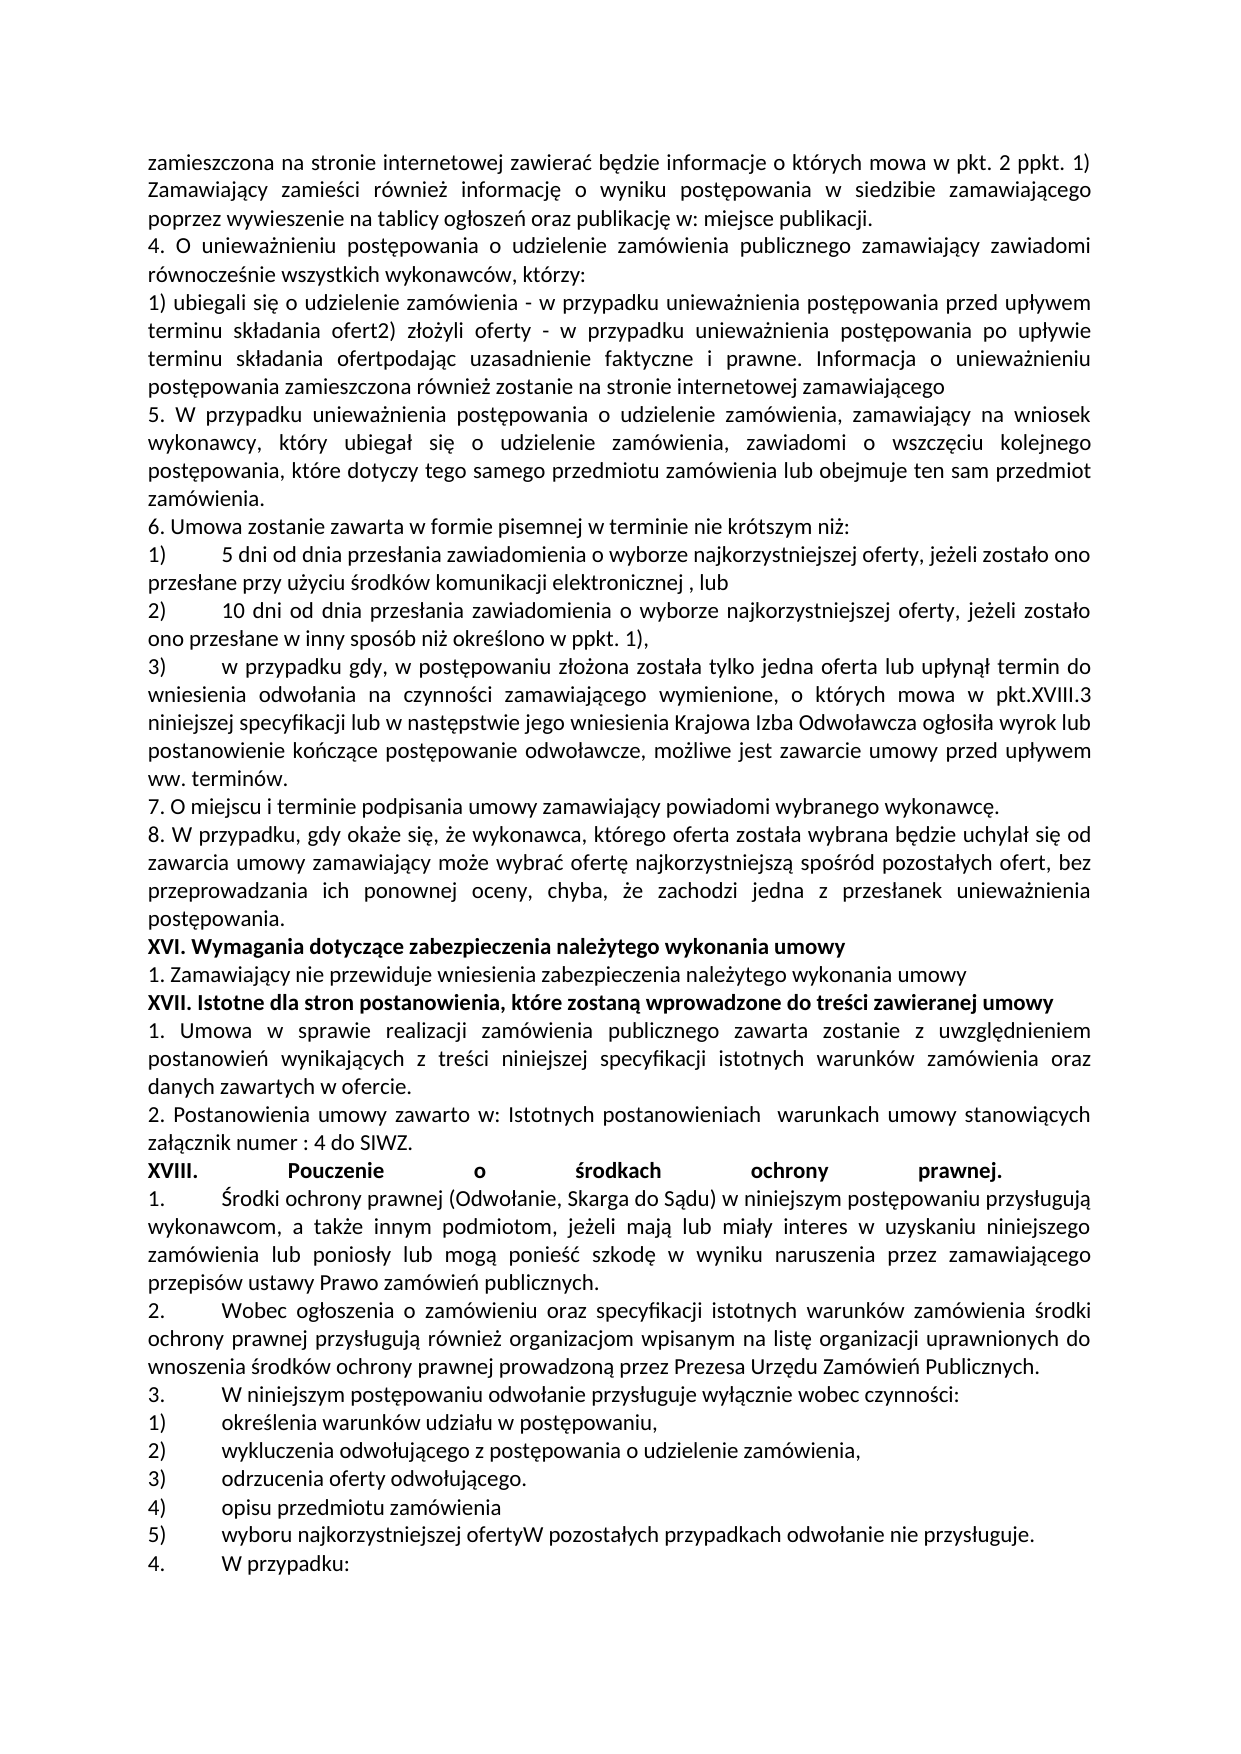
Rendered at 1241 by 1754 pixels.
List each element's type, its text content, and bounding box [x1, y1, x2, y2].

text 1) 5 dni od dnia przesłania zawiadomienia o wyborze najkorzystniejszej oferty, jeżeli zostało ono przesłane przy użyciu środków komunikacji elektronicznej , lub [148, 540, 1093, 596]
text XVIII. Pouczenie o środkach ochrony prawnej. 1. Środki ochrony prawnej (Odwołanie, Skarga do Sądu) w niniejszym postępowaniu przysługują wykonawcom, a także innym podmiotom, jeżeli mają lub miały interes w uzyskaniu niniejszego zamówienia lub poniosły lub mogą ponieść szkodę w wyniku naruszenia przez zamawiającego przepisów ustawy Prawo zamówień publicznych. [148, 1156, 1093, 1296]
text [148, 148, 1093, 232]
text 2) 10 dni od dnia przesłania zawiadomienia o wyborze najkorzystniejszej oferty, jeżeli zostało ono przesłane w inny sposób niż określono w ppkt. 1), [148, 596, 1093, 652]
text XVI. Wymagania dotyczące zabezpieczenia należytego wykonania umowy [148, 932, 1093, 960]
text 5. W przypadku unieważnienia postępowania o udzielenie zamówienia, zamawiający na wniosek wykonawcy, który ubiegał się o udzielenie zamówienia, zawiadomi o wszczęciu kolejnego postępowania, które dotyczy tego samego przedmiotu zamówienia lub obejmuje ten sam przedmiot zamówienia. [148, 400, 1093, 512]
text 1. Umowa w sprawie realizacji zamówienia publicznego zawarta zostanie z uwzględnieniem postanowień wynikających z treści niniejszej specyfikacji istotnych warunków zamówienia oraz danych zawartych w ofercie. [148, 1016, 1093, 1100]
text 2) wykluczenia odwołującego z postępowania o udzielenie zamówienia, [148, 1437, 1093, 1464]
text 5) wyboru najkorzystniejszej ofertyW pozostałych przypadkach odwołanie nie przysługuje. [148, 1521, 1093, 1549]
text 3) w przypadku gdy, w postępowaniu złożona została tylko jedna oferta lub upłynął termin do wniesienia odwołania na czynności zamawiającego wymienione, o których mowa w pkt.XVIII.3 niniejszej specyfikacji lub w następstwie jego wniesienia Krajowa Izba Odwoławcza ogłosiła wyrok lub postanowienie kończące postępowanie odwoławcze, możliwe jest zawarcie umowy przed upływem ww. terminów. [148, 652, 1093, 792]
text 4. O unieważnieniu postępowania o udzielenie zamówienia publicznego zamawiający zawiadomi równocześnie wszystkich wykonawców, którzy: [148, 232, 1093, 288]
text 1) ubiegali się o udzielenie zamówienia - w przypadku unieważnienia postępowania przed upływem terminu składania ofert2) złożyli oferty - w przypadku unieważnienia postępowania po upływie terminu składania ofertpodając uzasadnienie faktyczne i prawne. Informacja o unieważnieniu postępowania zamieszczona również zostanie na stronie internetowej zamawiającego [148, 288, 1093, 400]
text 1) określenia warunków udziału w postępowaniu, [148, 1408, 1093, 1437]
text 2. Wobec ogłoszenia o zamówieniu oraz specyfikacji istotnych warunków zamówienia środki ochrony prawnej przysługują również organizacjom wpisanym na listę organizacji uprawnionych do wnoszenia środków ochrony prawnej prowadzoną przez Prezesa Urzędu Zamówień Publicznych. [148, 1296, 1093, 1381]
text 7. O miejscu i terminie podpisania umowy zamawiający powiadomi wybranego wykonawcę. [148, 792, 1093, 820]
text XVII. Istotne dla stron postanowienia, które zostaną wprowadzone do treści zawieranej umowy [148, 988, 1093, 1016]
text 4. W przypadku: [148, 1549, 1093, 1577]
text 1. Zamawiający nie przewiduje wniesienia zabezpieczenia należytego wykonania umowy [148, 960, 1093, 988]
text 2. Postanowienia umowy zawarto w: Istotnych postanowieniach warunkach umowy stanowiących załącznik numer : 4 do SIWZ. [148, 1100, 1093, 1156]
text 3) odrzucenia oferty odwołującego. [148, 1464, 1093, 1493]
text 6. Umowa zostanie zawarta w formie pisemnej w terminie nie krótszym niż: [148, 512, 1093, 540]
text 3. W niniejszym postępowaniu odwołanie przysługuje wyłącznie wobec czynności: [148, 1381, 1093, 1408]
text 8. W przypadku, gdy okaże się, że wykonawca, którego oferta została wybrana będzie uchylał się od zawarcia umowy zamawiający może wybrać ofertę najkorzystniejszą spośród pozostałych ofert, bez przeprowadzania ich ponownej oceny, chyba, że zachodzi jedna z przesłanek unieważnienia postępowania. [148, 820, 1093, 932]
text 4) opisu przedmiotu zamówienia [148, 1493, 1093, 1521]
